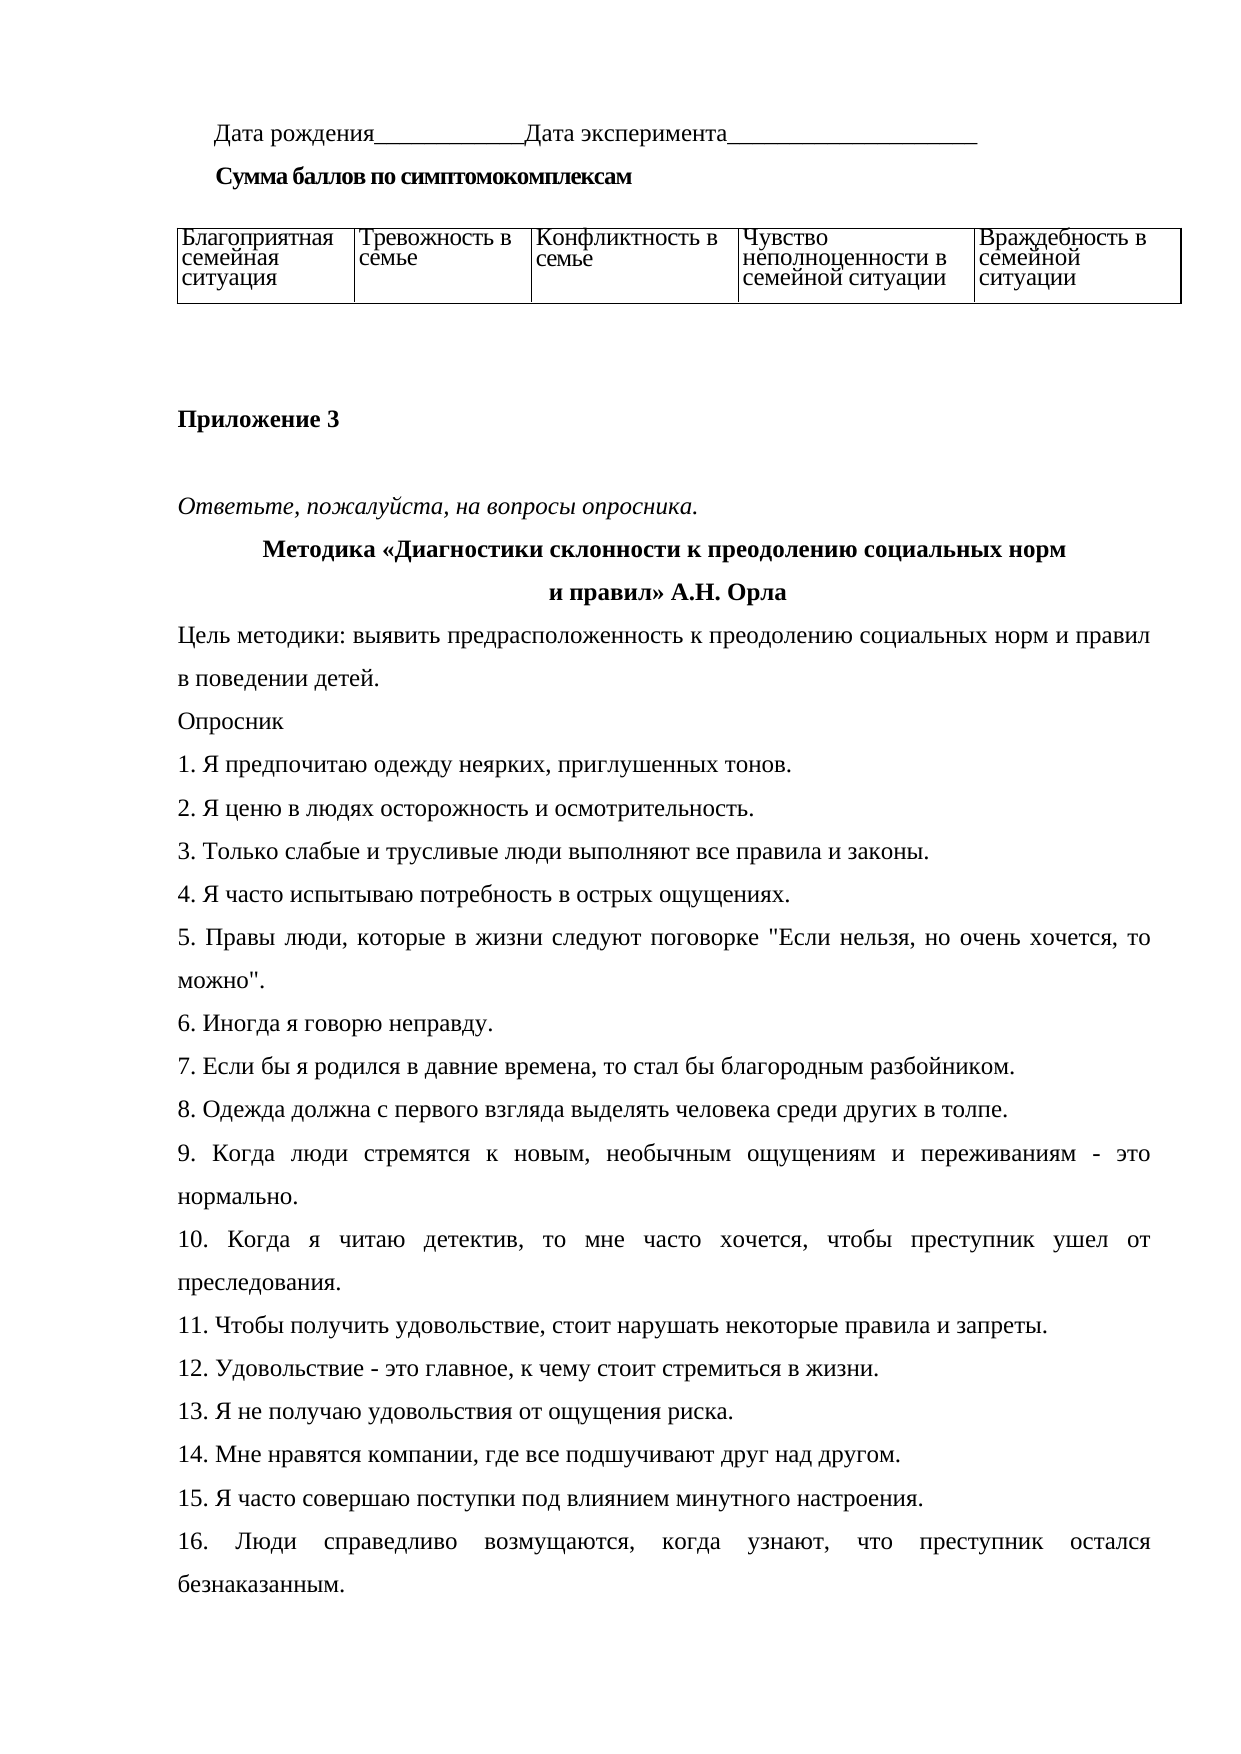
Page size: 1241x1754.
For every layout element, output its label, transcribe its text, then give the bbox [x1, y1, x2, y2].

text Цель методики: выявить предрасположенность к преодолению социальных норм и правил в поведении детей. [177, 620, 1152, 692]
text Методика «Диагностики склонности к преодолению социальных норм [177, 534, 1152, 563]
text 6. Иногда я говорю неправду. [177, 1008, 1152, 1037]
text Опросник [177, 706, 1152, 735]
text 16. Люди справедливо возмущаются, когда узнают, что преступник остался безнаказанным. [177, 1526, 1152, 1598]
text Ответьте, пожалуйста, на вопросы опросника. [177, 491, 1152, 519]
text 14. Мне нравятся компании, где все подшучивают друг над другом. [177, 1439, 1152, 1468]
text 10. Когда я читаю детектив, то мне часто хочется, чтобы преступник ушел от преследования. [177, 1224, 1152, 1296]
table_header Тревожность в семье [355, 229, 531, 302]
text 3. Только слабые и трусливые люди выполняют все правила и законы. [177, 836, 1152, 864]
text Приложение 3 [177, 404, 1152, 433]
table_header Враждебность в семейной ситуации [975, 229, 1180, 302]
text 1. Я предпочитаю одежду неярких, приглушенных тонов. [177, 749, 1152, 778]
table_header Конфликтность в семье [532, 229, 738, 302]
text 13. Я не получаю удовольствия от ощущения риска. [177, 1396, 1152, 1425]
text 15. Я часто совершаю поступки под влиянием минутного настроения. [177, 1483, 1152, 1511]
text 7. Если бы я родился в давние времена, то стал бы благородным разбойником. [177, 1051, 1152, 1080]
text 5. Правы люди, которые в жизни следуют поговорке "Если нельзя, но очень хочется, то можно". [177, 922, 1152, 994]
text 9. Когда люди стремятся к новым, необычным ощущениям и переживаниям - это нормально. [177, 1138, 1152, 1209]
text 8. Одежда должна с первого взгляда выделять человека среди других в толпе. [177, 1094, 1152, 1123]
text 11. Чтобы получить удовольствие, стоит нарушать некоторые правила и запреты. [177, 1310, 1152, 1339]
text 12. Удовольствие - это главное, к чему стоит стремиться в жизни. [177, 1353, 1152, 1382]
text Дата рождения____________Дата эксперимента____________________ [178, 118, 1152, 147]
table_header Благоприятная семейная ситуация [178, 229, 354, 302]
text и правил» А.Н. Орла [177, 577, 1152, 606]
table_header Чувство неполноценности в семейной ситуации [739, 229, 974, 302]
text 2. Я ценю в людях осторожность и осмотрительность. [177, 793, 1152, 821]
text 4. Я часто испытываю потребность в острых ощущениях. [177, 879, 1152, 908]
text Сумма баллов по симптомокомплексам [215, 161, 1152, 190]
